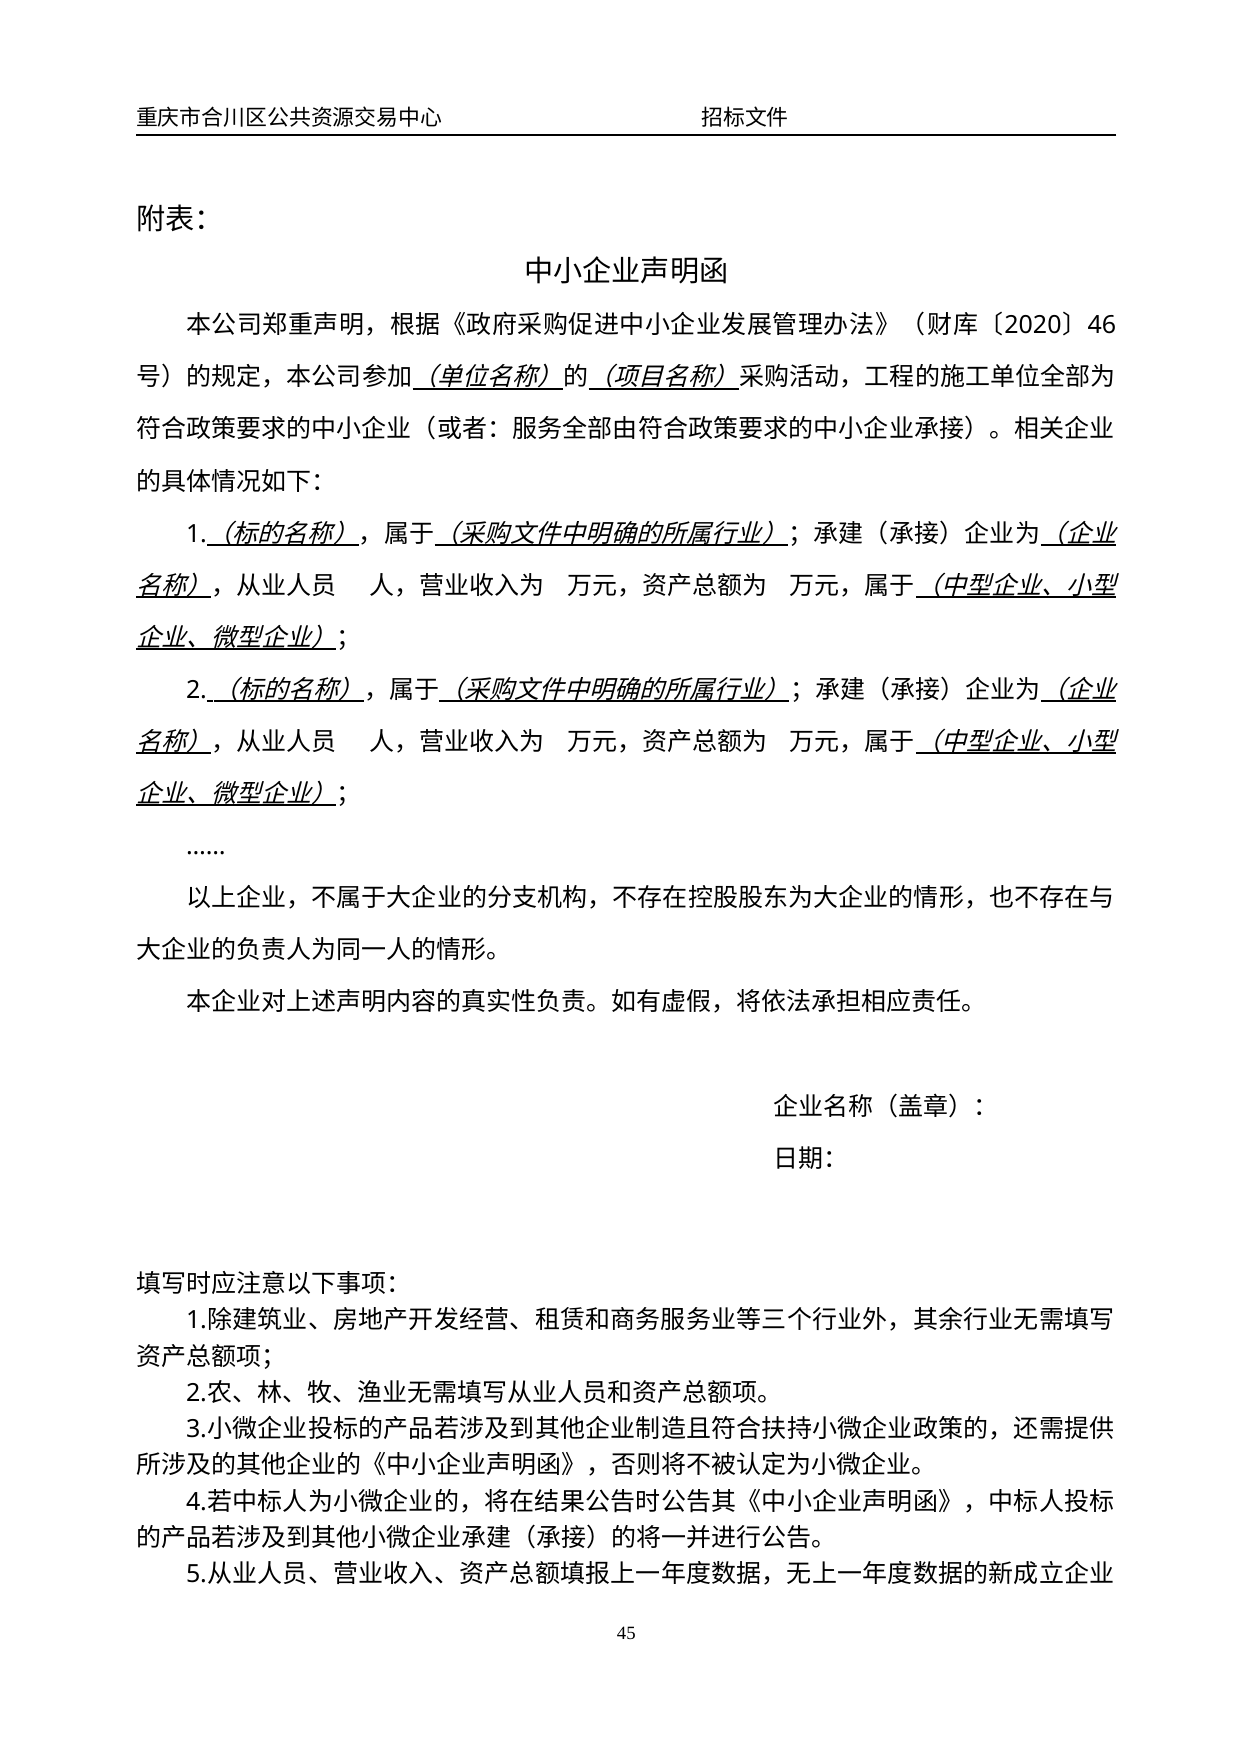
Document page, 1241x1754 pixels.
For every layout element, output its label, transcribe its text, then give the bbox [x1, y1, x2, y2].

text 4.若中标人为小微企业的，将在结果公告时公告其《中小企业声明函》，中标人投标的产品若涉及到其他小微企业承建（承接）的将一并进行公告。 [136, 1481, 1116, 1553]
text 本企业对上述声明内容的真实性负责。如有虚假，将依法承担相应责任。 [136, 969, 1116, 1021]
text 日期： [136, 1125, 1116, 1177]
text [136, 1553, 1116, 1590]
text 1.（标的名称），属于（采购文件中明确的所属行业）；承建（承接）企业为（企业名称），从业人员 人，营业收入为 万元，资产总额为 万元，属于（中型企业、小型企业、微型企业）； [136, 500, 1116, 657]
text 中小企业声明函 [136, 240, 1116, 292]
text 企业名称（盖章）： [136, 1073, 1116, 1125]
text 1.除建筑业、房地产开发经营、租赁和商务服务业等三个行业外，其余行业无需填写资产总额项； [136, 1300, 1116, 1372]
text 3.小微企业投标的产品若涉及到其他企业制造且符合扶持小微企业政策的，还需提供所涉及的其他企业的《中小企业声明函》，否则将不被认定为小微企业。 [136, 1408, 1116, 1481]
text 2. （标的名称），属于（采购文件中明确的所属行业）；承建（承接）企业为（企业名称），从业人员 人，营业收入为 万元，资产总额为 万元，属于（中型企业、小型企业、微型企业）； [136, 657, 1116, 813]
text 填写时应注意以下事项： [136, 1263, 1116, 1300]
text 2.农、林、牧、渔业无需填写从业人员和资产总额项。 [136, 1372, 1116, 1408]
text 附表： [136, 188, 1116, 240]
text 本公司郑重声明，根据《政府采购促进中小企业发展管理办法》（财库〔2020〕46号）的规定，本公司参加（单位名称）的（项目名称）采购活动，工程的施工单位全部为符合政策要求的中小企业（或者：服务全部由符合政策要求的中小企业承接）。相关企业的具体情况如下： [136, 292, 1116, 500]
text …… [136, 813, 1116, 865]
text 以上企业，不属于大企业的分支机构，不存在控股股东为大企业的情形，也不存在与大企业的负责人为同一人的情形。 [136, 865, 1116, 969]
